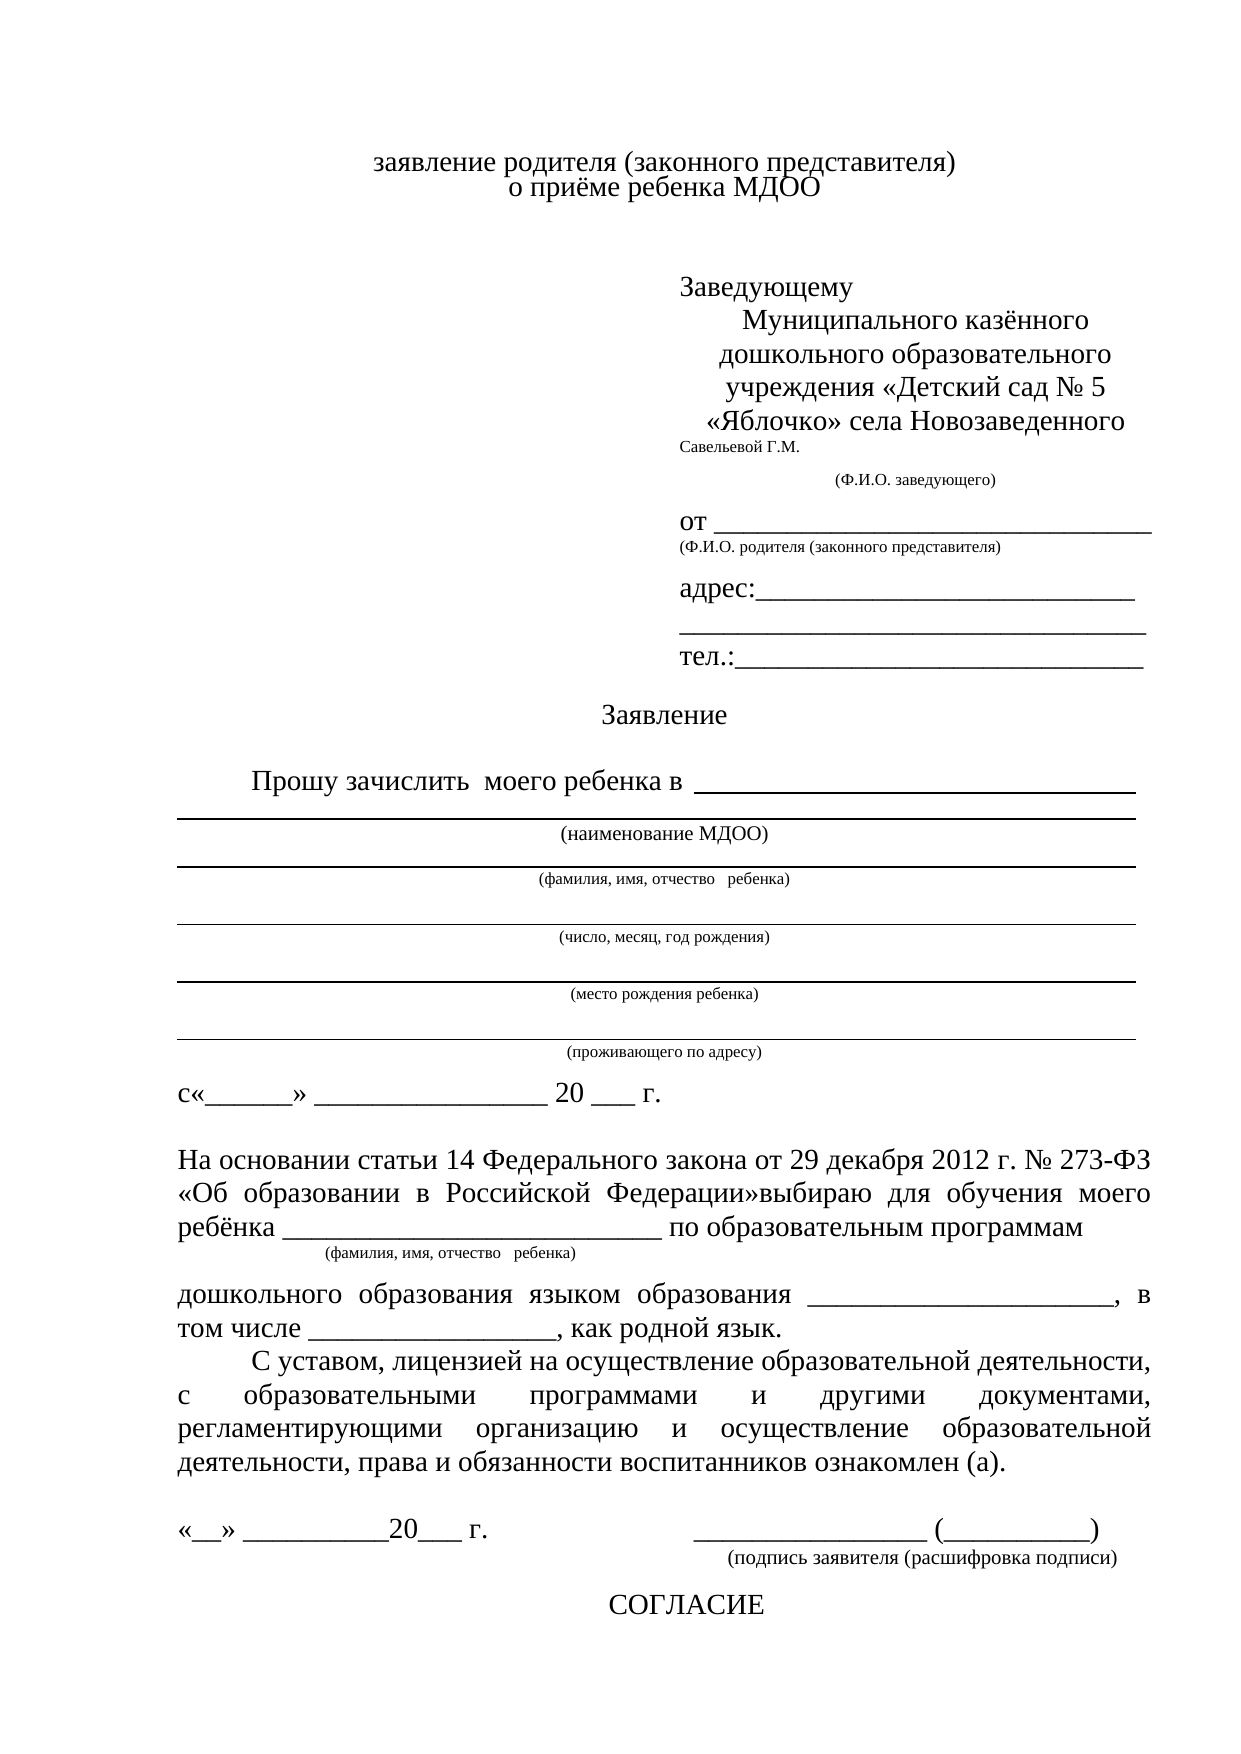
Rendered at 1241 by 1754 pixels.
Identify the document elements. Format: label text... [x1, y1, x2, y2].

text СОГЛАСИЕ [177, 1594, 1152, 1619]
text (проживающего по адресу) [177, 1041, 1152, 1075]
text адрес:__________________________ [679, 571, 1152, 604]
text Прошу зачислить моего ребенка в [177, 763, 1152, 797]
text (Ф.И.О. заведующего) [679, 470, 1152, 503]
text (Ф.И.О. родителя (законного представителя) [679, 537, 1152, 571]
text ________________________________ [679, 604, 1152, 638]
text С уставом, лицензией на осуществление образовательной деятельности, с образовательными программами и другими документами, регламентирующими организацию и осуществление образовательной деятельности, права и обязанности воспитанников ознакомлен (а). [177, 1343, 1152, 1477]
text от ______________________________ [679, 503, 1152, 537]
text Заявление [177, 705, 1152, 730]
text заявление родителя (законного представителя) [177, 152, 631, 177]
text заявление родителя (законного представителя) [628, 152, 1152, 177]
text о приёме ребенка МДОО [775, 177, 1152, 202]
text тел.:____________________________ [679, 638, 1152, 671]
text (подпись заявителя (расшифровка подписи) [177, 1544, 1152, 1569]
text с«______» ________________ 20 ___ г. [177, 1075, 1152, 1108]
text Заведующему [679, 269, 1152, 302]
text дошкольного образования языком образования _____________________, в том числе _________________, как родной язык. [177, 1276, 1152, 1343]
text Муниципального казённого дошкольного образовательного учреждения «Детский сад № 5 «Яблочко» села Новозаведенного [679, 302, 1152, 436]
text На основании статьи 14 Федерального закона от 29 декабря 2012 г. № 273-ФЗ «Об образовании в Российской Федерации»выбираю для обучения моего ребёнка __________________________ по образовательным программам [177, 1142, 1152, 1243]
text (фамилия, имя, отчество ребенка) [177, 1243, 1152, 1276]
text (наименование МДОО) [177, 821, 1152, 845]
text (число, месяц, год рождения) [177, 926, 1152, 960]
text (место рождения ребенка) [177, 984, 1152, 1017]
text «__» __________20___ г. ________________ (__________) [177, 1511, 1152, 1544]
text Савельевой Г.М. [679, 436, 1152, 470]
text о приёме ребенка МДОО [177, 177, 758, 202]
text (фамилия, имя, отчество ребенка) [177, 869, 1152, 902]
